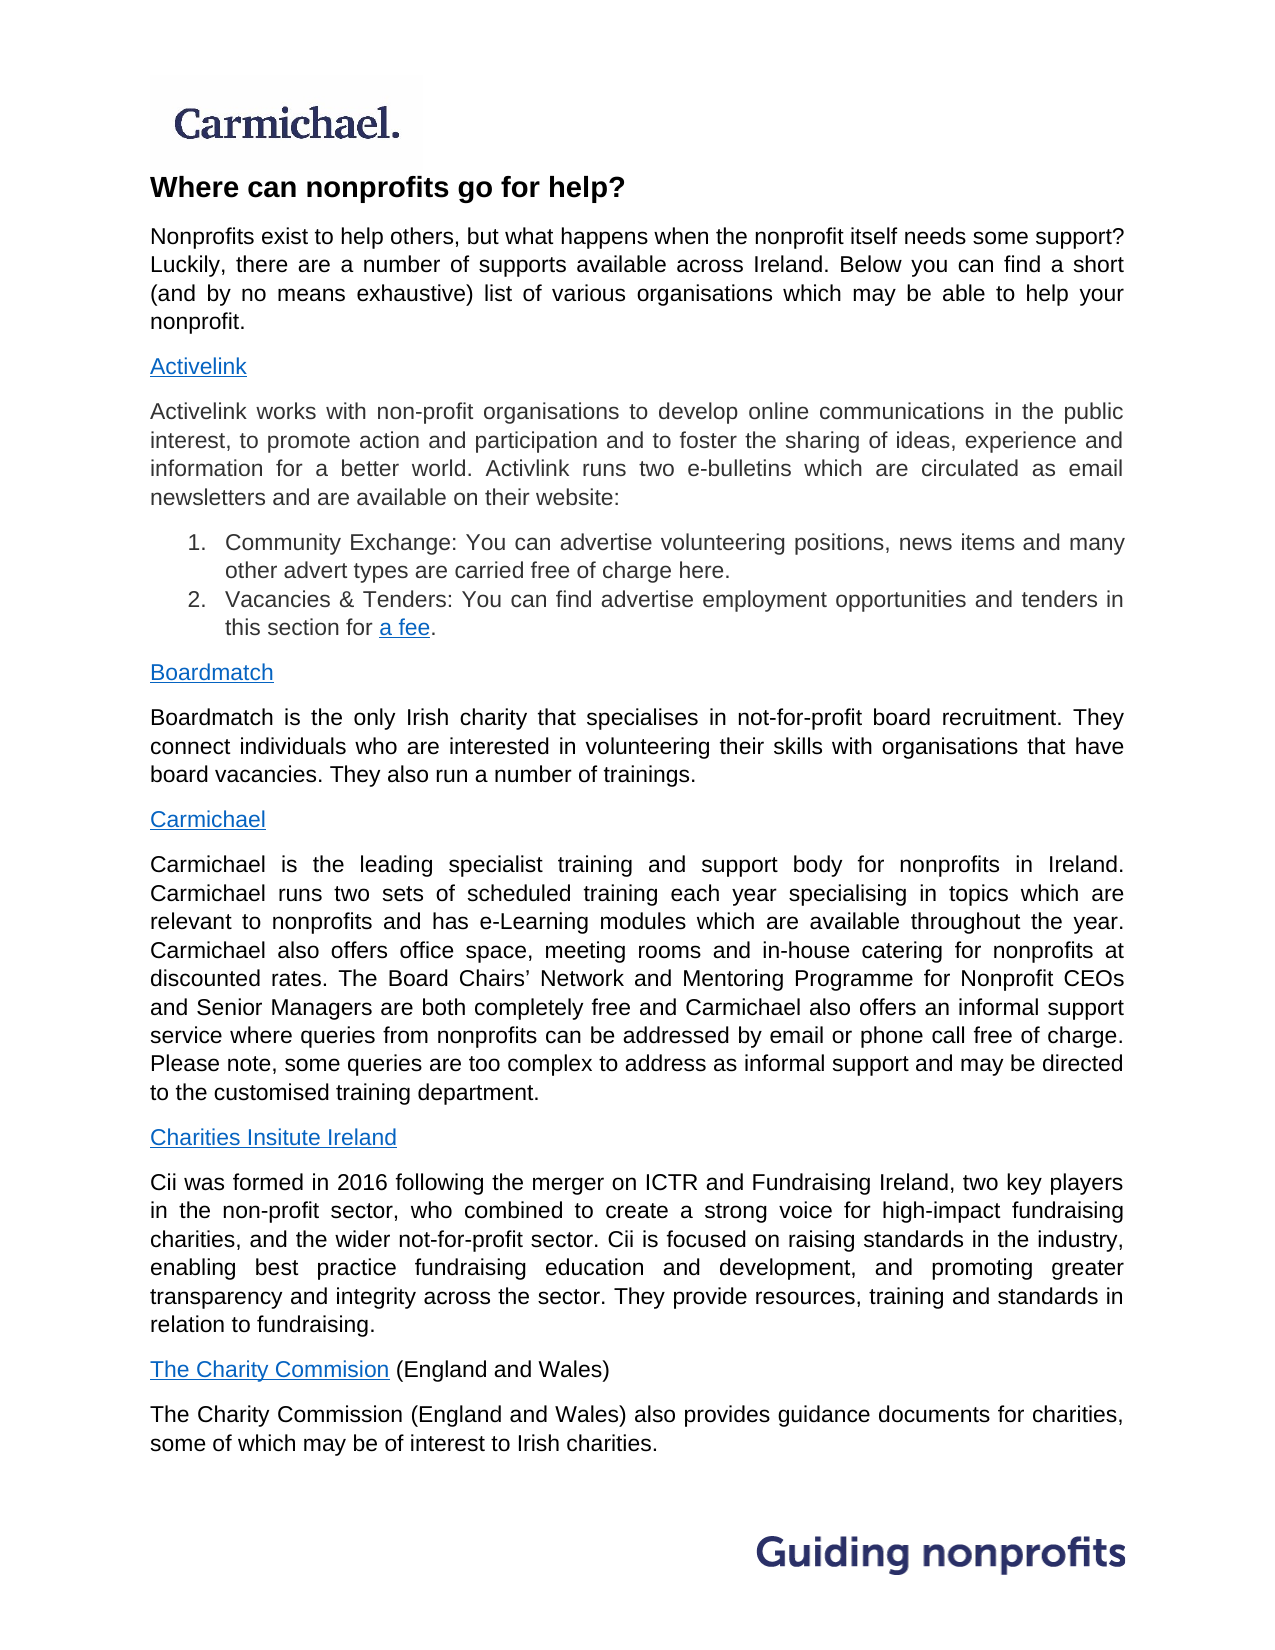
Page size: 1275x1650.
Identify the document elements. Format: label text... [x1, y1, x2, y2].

text Nonprofits exist to help others, but what happens when the nonprofit itself needs some support? Luckily, there are a number of supports available across Ireland. Below you can find a short (and by no means exhaustive) list of various organisations which may be able to help your nonprofit. [150, 223, 1125, 334]
text The Charity Commision (England and Wales) [150, 1356, 1125, 1383]
text Charities Insitute Ireland [150, 1124, 1125, 1150]
list Community Exchange: You can advertise volunteering positions, news items and many other advert types are carried free of charge here. [187, 529, 1125, 583]
text Boardmatch is the only Irish charity that specialises in not-for-profit board recruitment. They connect individuals who are interested in volunteering their skills with organisations that have board vacancies. They also run a number of trainings. [150, 704, 1125, 787]
text Activelink [150, 353, 1125, 379]
picture [150, 75, 423, 170]
text Carmichael [150, 806, 1125, 833]
text Boardmatch [150, 659, 1125, 686]
list Vacancies & Tenders: You can find advertise employment opportunities and tenders in this section for a fee. [187, 586, 1125, 640]
text Where can nonprofits go for help? [150, 170, 1125, 203]
text Carmichael is the leading specialist training and support body for nonprofits in Ireland. Carmichael runs two sets of scheduled training each year specialising in topics which are relevant to nonprofits and has e-Learning modules which are available throughout the year. Carmichael also offers office space, meeting rooms and in-house catering for nonprofits at discounted rates. The Board Chairs’ Network and Mentoring Programme for Nonprofit CEOs and Senior Managers are both completely free and Carmichael also offers an informal support service where queries from nonprofits can be addressed by email or phone call free of charge. Please note, some queries are too complex to address as informal support and may be directed to the customised training department. [150, 851, 1125, 1105]
text Activelink works with non-profit organisations to develop online communications in the public interest, to promote action and participation and to foster the sharing of ideas, experience and information for a better world. Activlink runs two e-bulletins which are circulated as email newsletters and are available on their website: [150, 398, 1125, 510]
text Cii was formed in 2016 following the merger on ICTR and Fundraising Ireland, two key players in the non-profit sector, who combined to create a strong voice for high-impact fundraising charities, and the wider not-for-profit sector. Cii is focused on raising standards in the industry, enabling best practice fundraising education and development, and promoting greater transparency and integrity across the sector. They provide resources, training and standards in relation to fundraising. [150, 1169, 1125, 1338]
text The Charity Commission (England and Wales) also provides guidance documents for charities, some of which may be of interest to Irish charities. [150, 1401, 1125, 1456]
picture [756, 1536, 1125, 1575]
